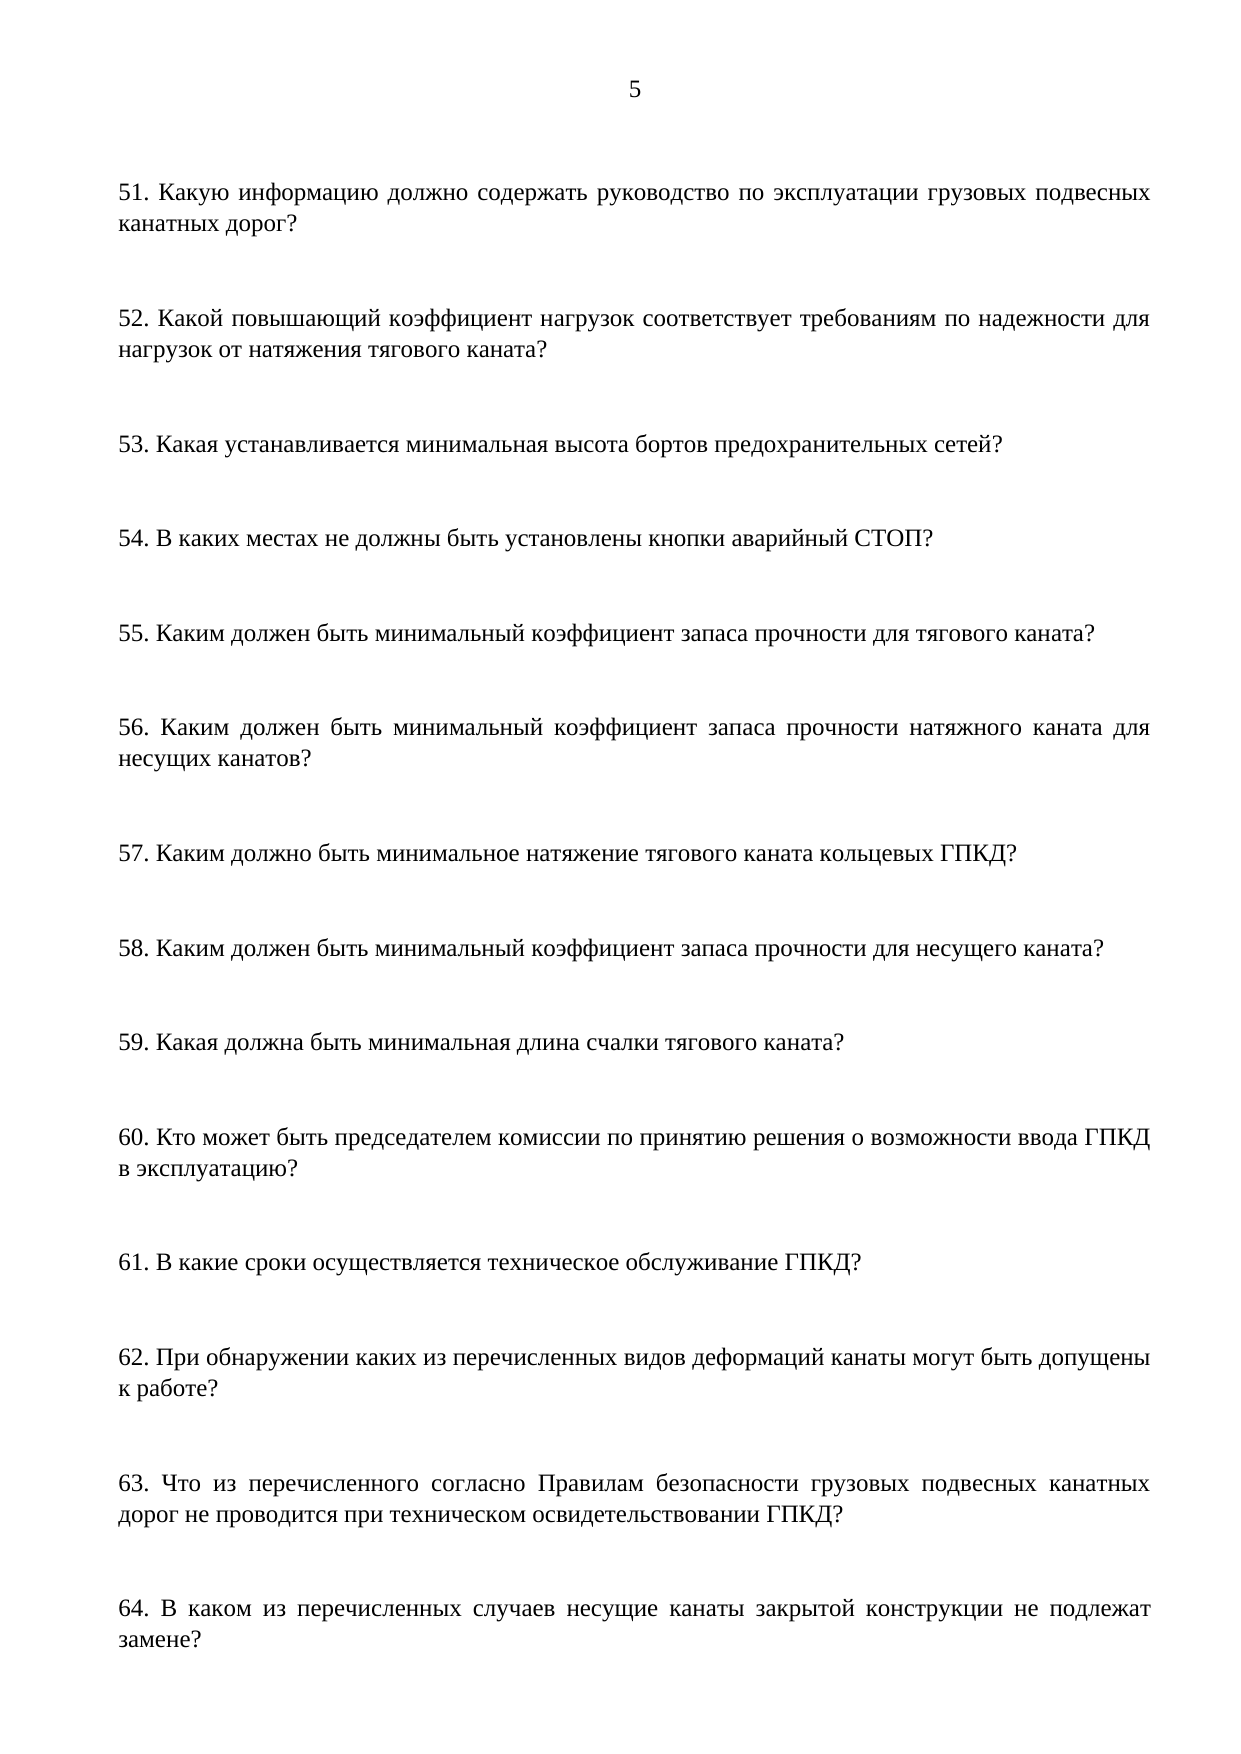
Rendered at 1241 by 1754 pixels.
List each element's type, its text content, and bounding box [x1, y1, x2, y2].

text 56. Каким должен быть минимальный коэффициент запаса прочности натяжного каната для несущих канатов? [118, 712, 1152, 772]
text 64. В каком из перечисленных случаев несущие канаты закрытой конструкции не подлежат замене? [118, 1593, 1152, 1653]
text 53. Какая устанавливается минимальная высота бортов предохранительных сетей? [118, 429, 1152, 457]
text 62. При обнаружении каких из перечисленных видов деформаций канаты могут быть допущены к работе? [118, 1342, 1152, 1402]
text 59. Какая должна быть минимальная длина счалки тягового каната? [118, 1027, 1152, 1056]
text 60. Кто может быть председателем комиссии по принятию решения о возможности ввода ГПКД в эксплуатацию? [118, 1122, 1152, 1182]
text 63. Что из перечисленного согласно Правилам безопасности грузовых подвесных канатных дорог не проводится при техническом освидетельствовании ГПКД? [118, 1468, 1152, 1527]
text 55. Каким должен быть минимальный коэффициент запаса прочности для тягового каната? [118, 618, 1152, 647]
text 54. В каких местах не должны быть установлены кнопки аварийный СТОП? [118, 523, 1152, 552]
text 51. Какую информацию должно содержать руководство по эксплуатации грузовых подвесных канатных дорог? [118, 177, 1152, 237]
text 52. Какой повышающий коэффициент нагрузок соответствует требованиям по надежности для нагрузок от натяжения тягового каната? [118, 303, 1152, 363]
text 58. Каким должен быть минимальный коэффициент запаса прочности для несущего каната? [118, 933, 1152, 961]
text 57. Каким должно быть минимальное натяжение тягового каната кольцевых ГПКД? [118, 838, 1152, 867]
text 61. В какие сроки осуществляется техническое обслуживание ГПКД? [118, 1247, 1152, 1276]
